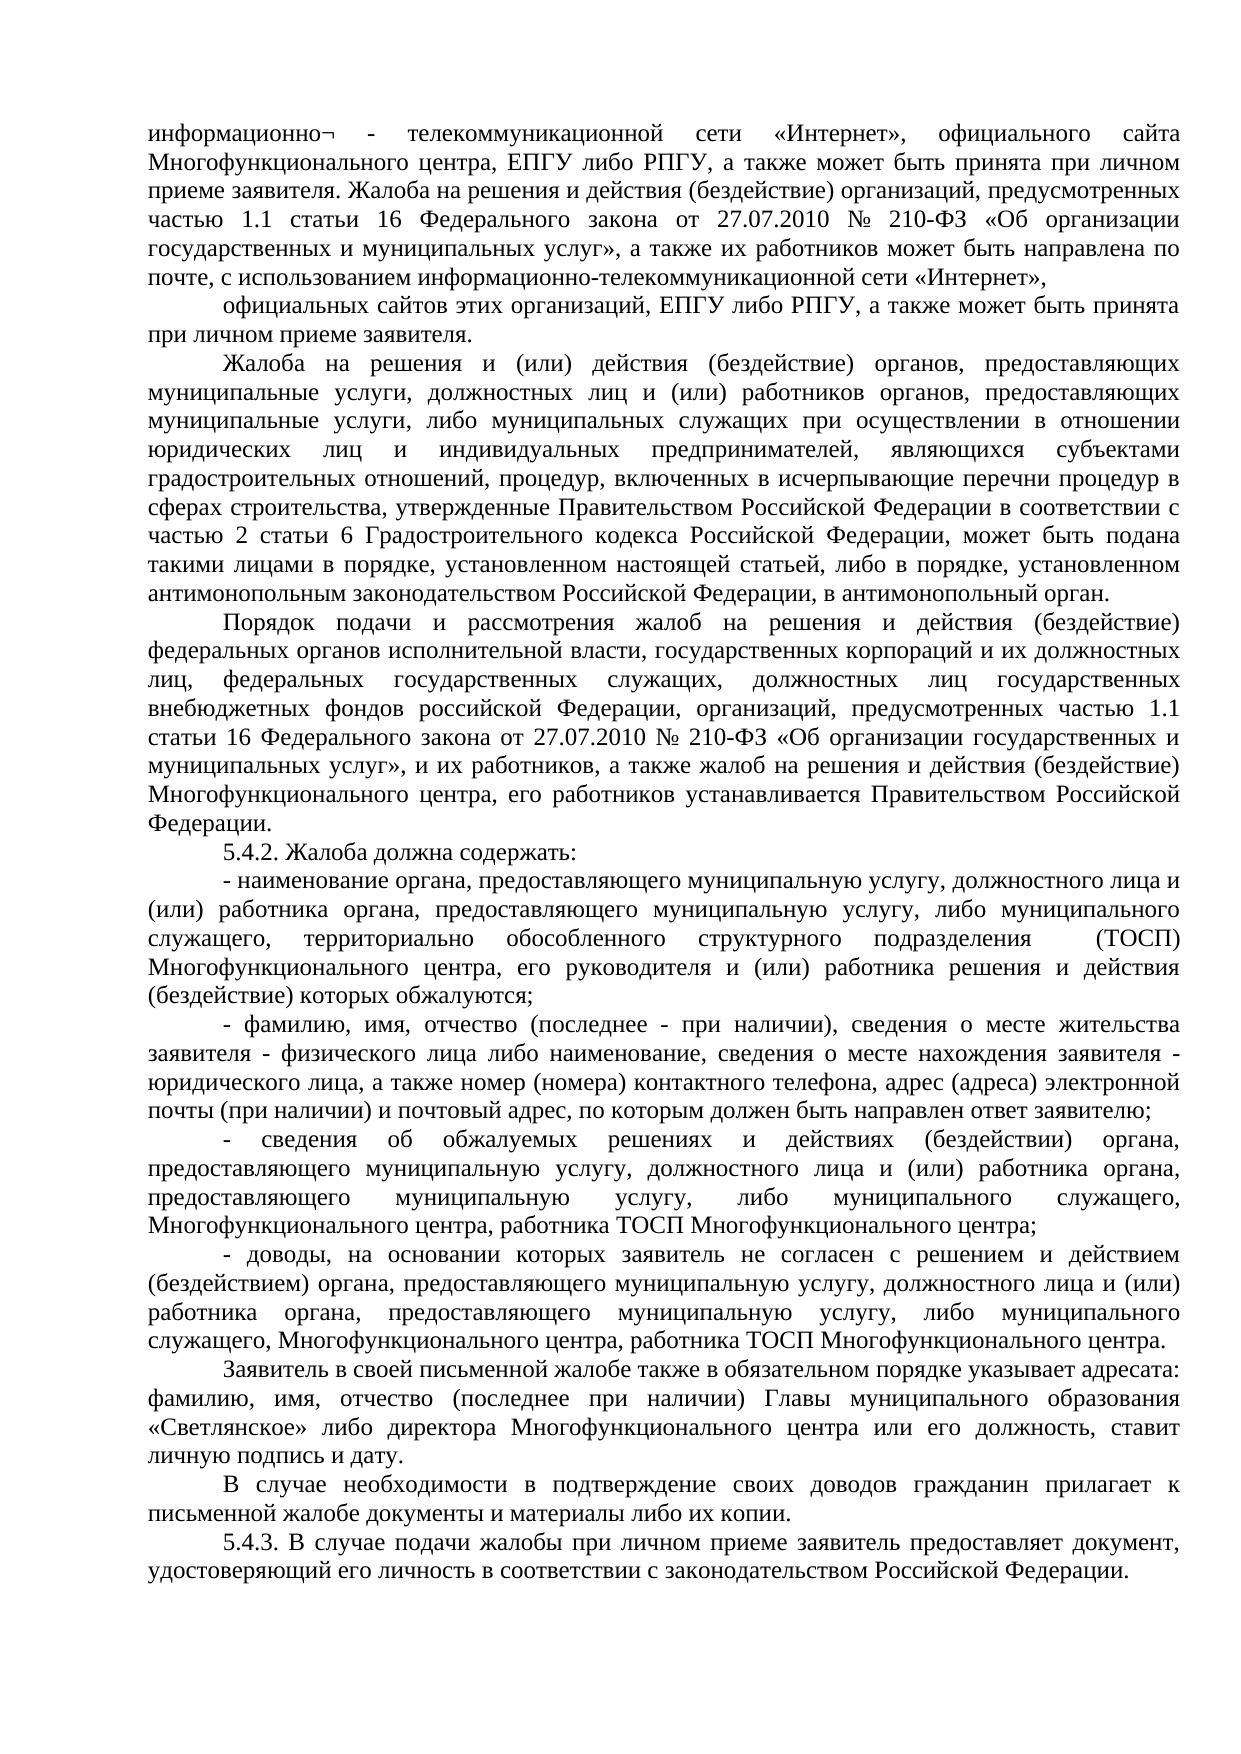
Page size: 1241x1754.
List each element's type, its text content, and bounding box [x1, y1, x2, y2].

text Жалоба на решения и (или) действия (бездействие) органов, предоставляющих муниципальные услуги, должностных лиц и (или) работников органов, предоставляющих муниципальные услуги, либо муниципальных служащих при осуществлении в отношении юридических лиц и индивидуальных предпринимателей, являющихся субъектами градостроительных отношений, процедур, включенных в исчерпывающие перечни процедур в сферах строительства, утвержденные Правительством Российской Федерации в соответствии с частью 2 статьи 6 Градостроительного кодекса Российской Федерации, может быть подана такими лицами в порядке, установленном настоящей статьей, либо в порядке, установленном антимонопольным законодательством Российской Федерации, в антимонопольный орган. [148, 348, 1181, 607]
text 5.4.2. Жалоба должна содержать: [148, 837, 1181, 866]
text В случае необходимости в подтверждение своих доводов гражданин прилагает к письменной жалобе документы и материалы либо их копии. [148, 1469, 1181, 1527]
text Порядок подачи и рассмотрения жалоб на решения и действия (бездействие) федеральных органов исполнительной власти, государственных корпораций и их должностных лиц, федеральных государственных служащих, должностных лиц государственных внебюджетных фондов российской Федерации, организаций, предусмотренных частью 1.1 статьи 16 Федерального закона от 27.07.2010 № 210-ФЗ «Об организации государственных и муниципальных услуг», и их работников, а также жалоб на решения и действия (бездействие) Многофункционального центра, его работников устанавливается Правительством Российской Федерации. [148, 607, 1181, 837]
text - сведения об обжалуемых решениях и действиях (бездействии) органа, предоставляющего муниципальную услугу, должностного лица и (или) работника органа, предоставляющего муниципальную услугу, либо муниципального служащего, Многофункционального центра, работника ТОСП Многофункционального центра; [148, 1124, 1181, 1239]
text Заявитель в своей письменной жалобе также в обязательном порядке указывает адресата: фамилию, имя, отчество (последнее при наличии) Главы муниципального образования «Светлянское» либо директора Многофункционального центра или его должность, ставит личную подпись и дату. [148, 1354, 1181, 1469]
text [148, 118, 1181, 291]
text - наименование органа, предоставляющего муниципальную услугу, должностного лица и (или) работника органа, предоставляющего муниципальную услугу, либо муниципального служащего, территориально обособленного структурного подразделения (ТОСП) Многофункционального центра, его руководителя и (или) работника решения и действия (бездействие) которых обжалуются; [148, 866, 1181, 1009]
text - доводы, на основании которых заявитель не согласен с решением и действием (бездействием) органа, предоставляющего муниципальную услугу, должностного лица и (или) работника органа, предоставляющего муниципальную услугу, либо муниципального служащего, Многофункционального центра, работника ТОСП Многофункционального центра. [148, 1239, 1181, 1354]
text официальных сайтов этих организаций, ЕПГУ либо РПГУ, а также может быть принята при личном приеме заявителя. [148, 291, 1181, 348]
text 5.4.3. В случае подачи жалобы при личном приеме заявитель предоставляет документ, удостоверяющий его личность в соответствии с законодательством Российской Федерации. [148, 1527, 1181, 1584]
text - фамилию, имя, отчество (последнее - при наличии), сведения о месте жительства заявителя - физического лица либо наименование, сведения о месте нахождения заявителя - юридического лица, а также номер (номера) контактного телефона, адрес (адреса) электронной почты (при наличии) и почтовый адрес, по которым должен быть направлен ответ заявителю; [148, 1009, 1181, 1124]
